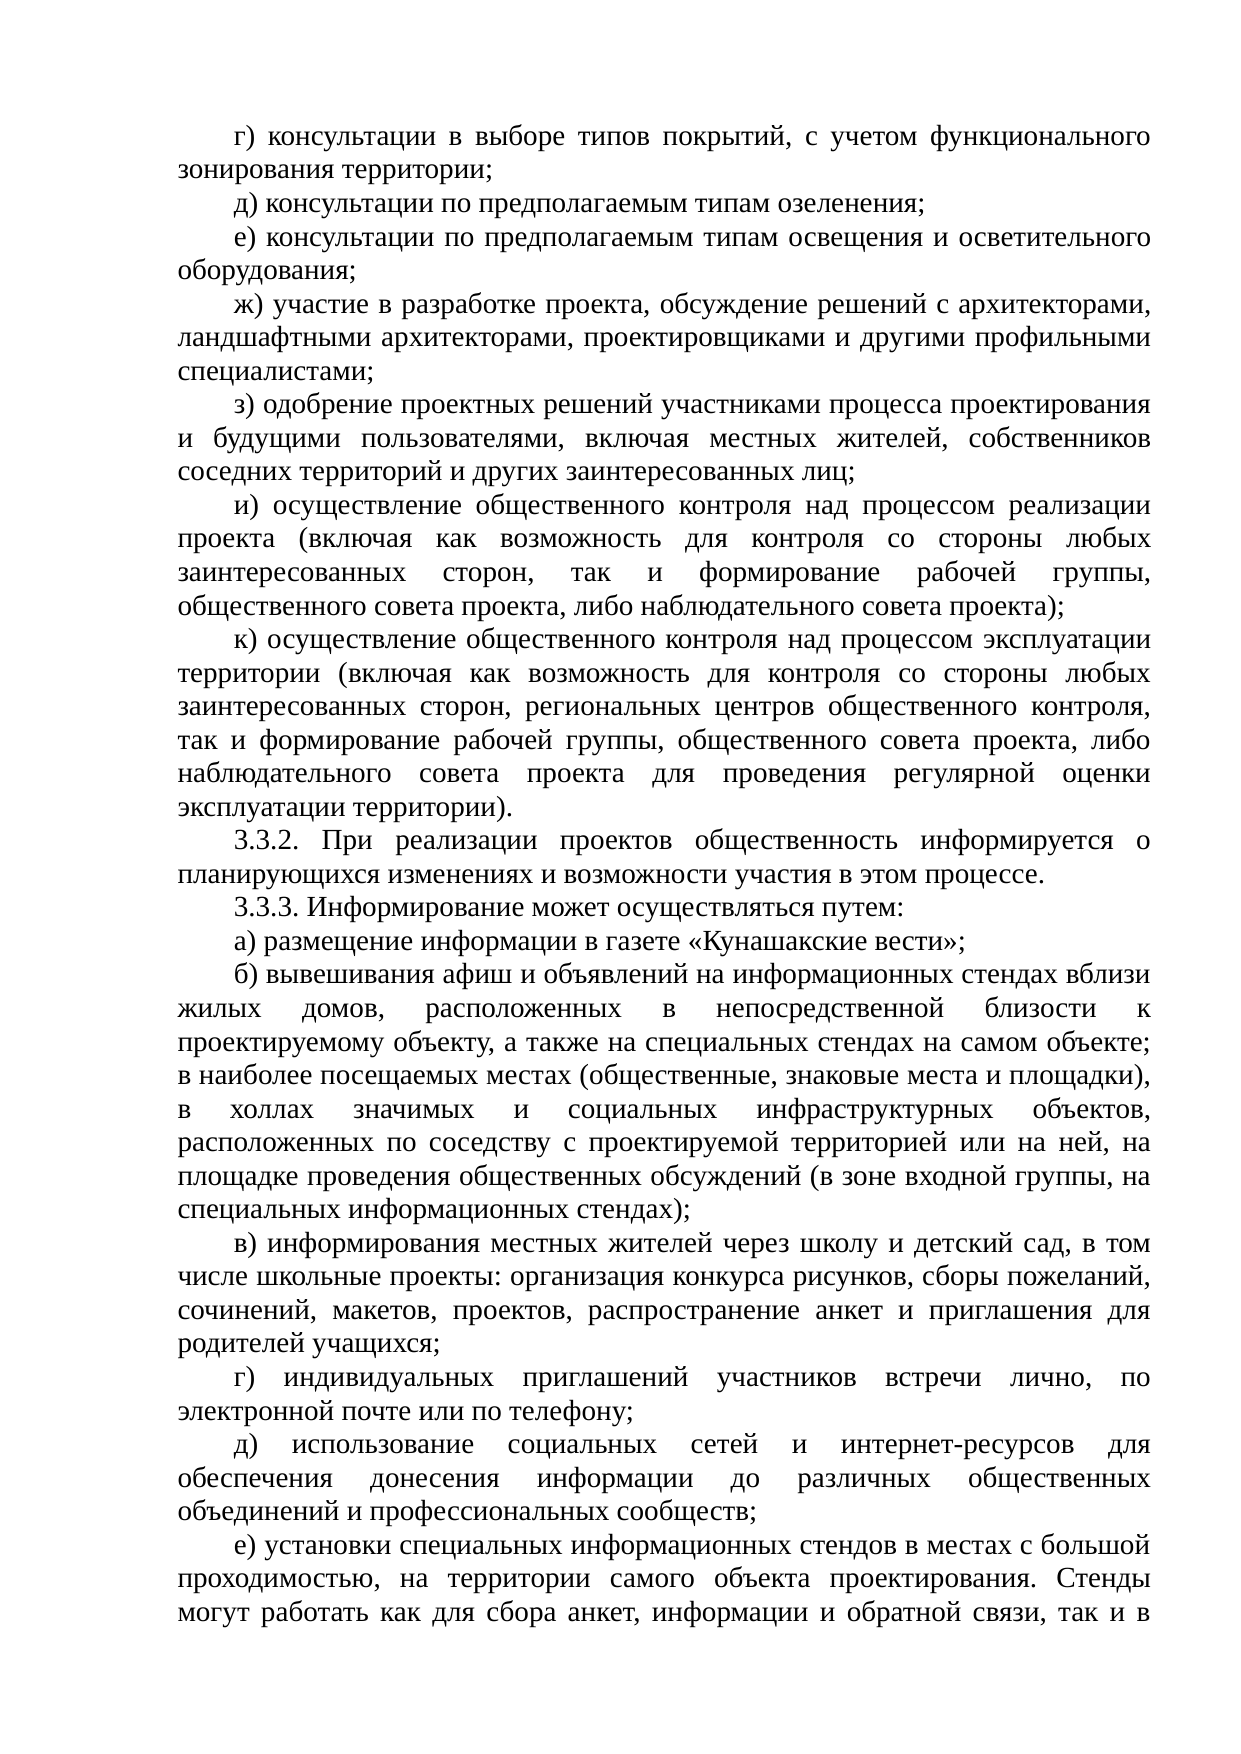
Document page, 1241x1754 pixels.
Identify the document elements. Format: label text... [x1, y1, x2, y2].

text д) консультации по предполагаемым типам озеленения; [177, 185, 1152, 219]
text д) использование социальных сетей и интернет-ресурсов для обеспечения донесения информации до различных общественных объединений и профессиональных сообществ; [177, 1426, 1152, 1527]
text ж) участие в разработке проекта, обсуждение решений с архитекторами, ландшафтными архитекторами, проектировщиками и другими профильными специалистами; [177, 286, 1152, 386]
text г) консультации в выборе типов покрытий, с учетом функционального зонирования территории; [177, 118, 1152, 185]
text з) одобрение проектных решений участниками процесса проектирования и будущими пользователями, включая местных жителей, собственников соседних территорий и других заинтересованных лиц; [177, 386, 1152, 487]
text к) осуществление общественного контроля над процессом эксплуатации территории (включая как возможность для контроля со стороны любых заинтересованных сторон, региональных центров общественного контроля, так и формирование рабочей группы, общественного совета проекта, либо наблюдательного совета проекта для проведения регулярной оценки эксплуатации территории). [177, 621, 1152, 822]
text и) осуществление общественного контроля над процессом реализации проекта (включая как возможность для контроля со стороны любых заинтересованных сторон, так и формирование рабочей группы, общественного совета проекта, либо наблюдательного совета проекта); [177, 487, 1152, 621]
text 3.3.2. При реализации проектов общественность информируется о планирующихся изменениях и возможности участия в этом процессе. [177, 822, 1152, 889]
text а) размещение информации в газете «Кунашакские вести»; [177, 923, 1152, 957]
text г) индивидуальных приглашений участников встречи лично, по электронной почте или по телефону; [177, 1359, 1152, 1426]
text е) консультации по предполагаемым типам освещения и осветительного оборудования; [177, 219, 1152, 286]
text б) вывешивания афиш и объявлений на информационных стендах вблизи жилых домов, расположенных в непосредственной близости к проектируемому объекту, а также на специальных стендах на самом объекте; в наиболее посещаемых местах (общественные, знаковые места и площадки), в холлах значимых и социальных инфраструктурных объектов, расположенных по соседству с проектируемой территорией или на ней, на площадке проведения общественных обсуждений (в зоне входной группы, на специальных информационных стендах); [177, 957, 1152, 1225]
text 3.3.3. Информирование может осуществляться путем: [177, 889, 1152, 923]
text в) информирования местных жителей через школу и детский сад, в том числе школьные проекты: организация конкурса рисунков, сборы пожеланий, сочинений, макетов, проектов, распространение анкет и приглашения для родителей учащихся; [177, 1225, 1152, 1359]
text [177, 1527, 1152, 1627]
